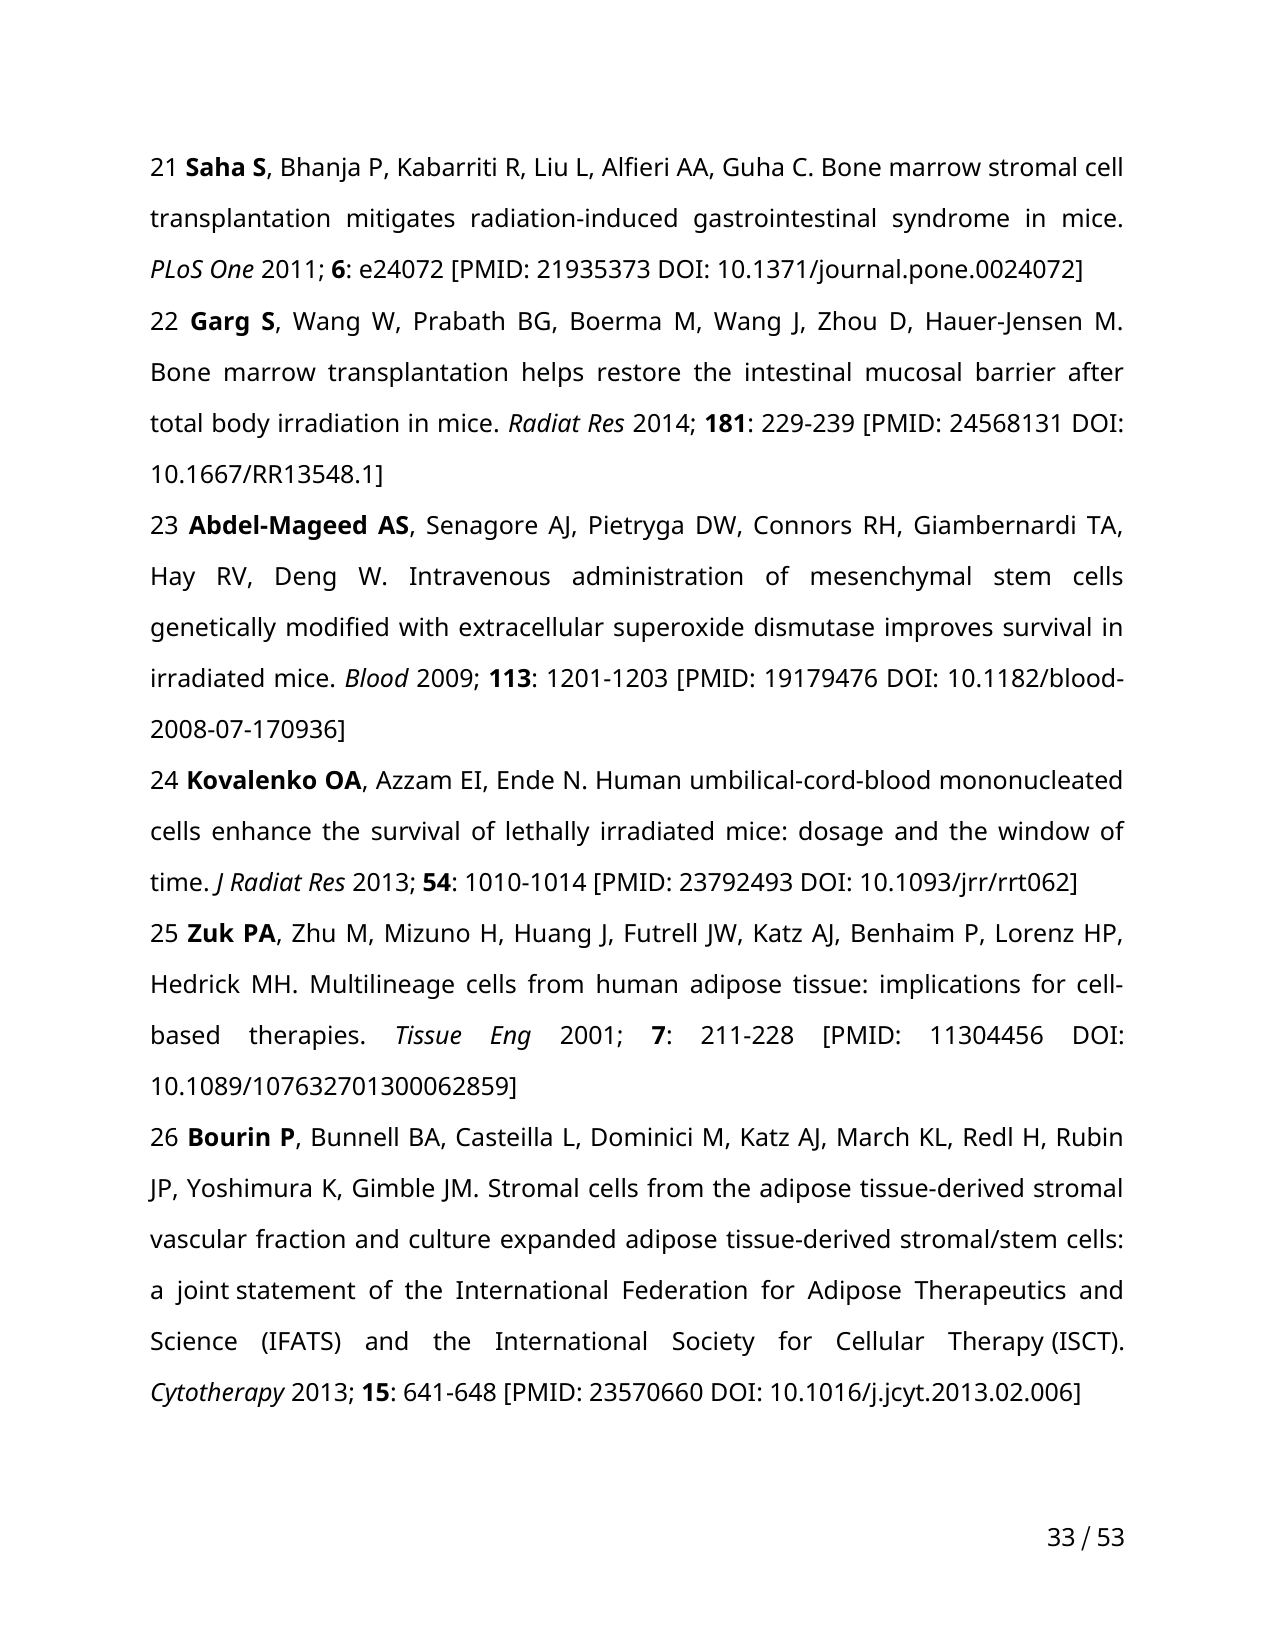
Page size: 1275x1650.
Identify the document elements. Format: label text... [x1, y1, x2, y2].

text 24 Kovalenko OA, Azzam EI, Ende N. Human umbilical-cord-blood mononucleated cells enhance the survival of lethally irradiated mice: dosage and the window of time. J Radiat Res 2013; 54: 1010-1014 [PMID: 23792493 DOI: 10.1093/jrr/rrt062] [150, 762, 1125, 899]
text 21 Saha S, Bhanja P, Kabarriti R, Liu L, Alfieri AA, Guha C. Bone marrow stromal cell transplantation mitigates radiation-induced gastrointestinal syndrome in mice. PLoS One 2011; 6: e24072 [PMID: 21935373 DOI: 10.1371/journal.pone.0024072] [150, 150, 1125, 286]
text 25 Zuk PA, Zhu M, Mizuno H, Huang J, Futrell JW, Katz AJ, Benhaim P, Lorenz HP, Hedrick MH. Multilineage cells from human adipose tissue: implications for cell-based therapies. Tissue Eng 2001; 7: 211-228 [PMID: 11304456 DOI: 10.1089/107632701300062859] [150, 916, 1125, 1103]
text 22 Garg S, Wang W, Prabath BG, Boerma M, Wang J, Zhou D, Hauer-Jensen M. Bone marrow transplantation helps restore the intestinal mucosal barrier after total body irradiation in mice. Radiat Res 2014; 181: 229-239 [PMID: 24568131 DOI: 10.1667/RR13548.1] [150, 303, 1125, 490]
text 26 Bourin P, Bunnell BA, Casteilla L, Dominici M, Katz AJ, March KL, Redl H, Rubin JP, Yoshimura K, Gimble JM. Stromal cells from the adipose tissue-derived stromal vascular fraction and culture expanded adipose tissue-derived stromal/stem cells: a joint statement of the International Federation for Adipose Therapeutics and Science (IFATS) and the International Society for Cellular Therapy (ISCT). Cytotherapy 2013; 15: 641-648 [PMID: 23570660 DOI: 10.1016/j.jcyt.2013.02.006] [150, 1120, 1125, 1409]
text 23 Abdel-Mageed AS, Senagore AJ, Pietryga DW, Connors RH, Giambernardi TA, Hay RV, Deng W. Intravenous administration of mesenchymal stem cells genetically modified with extracellular superoxide dismutase improves survival in irradiated mice. Blood 2009; 113: 1201-1203 [PMID: 19179476 DOI: 10.1182/blood-2008-07-170936] [150, 507, 1125, 746]
